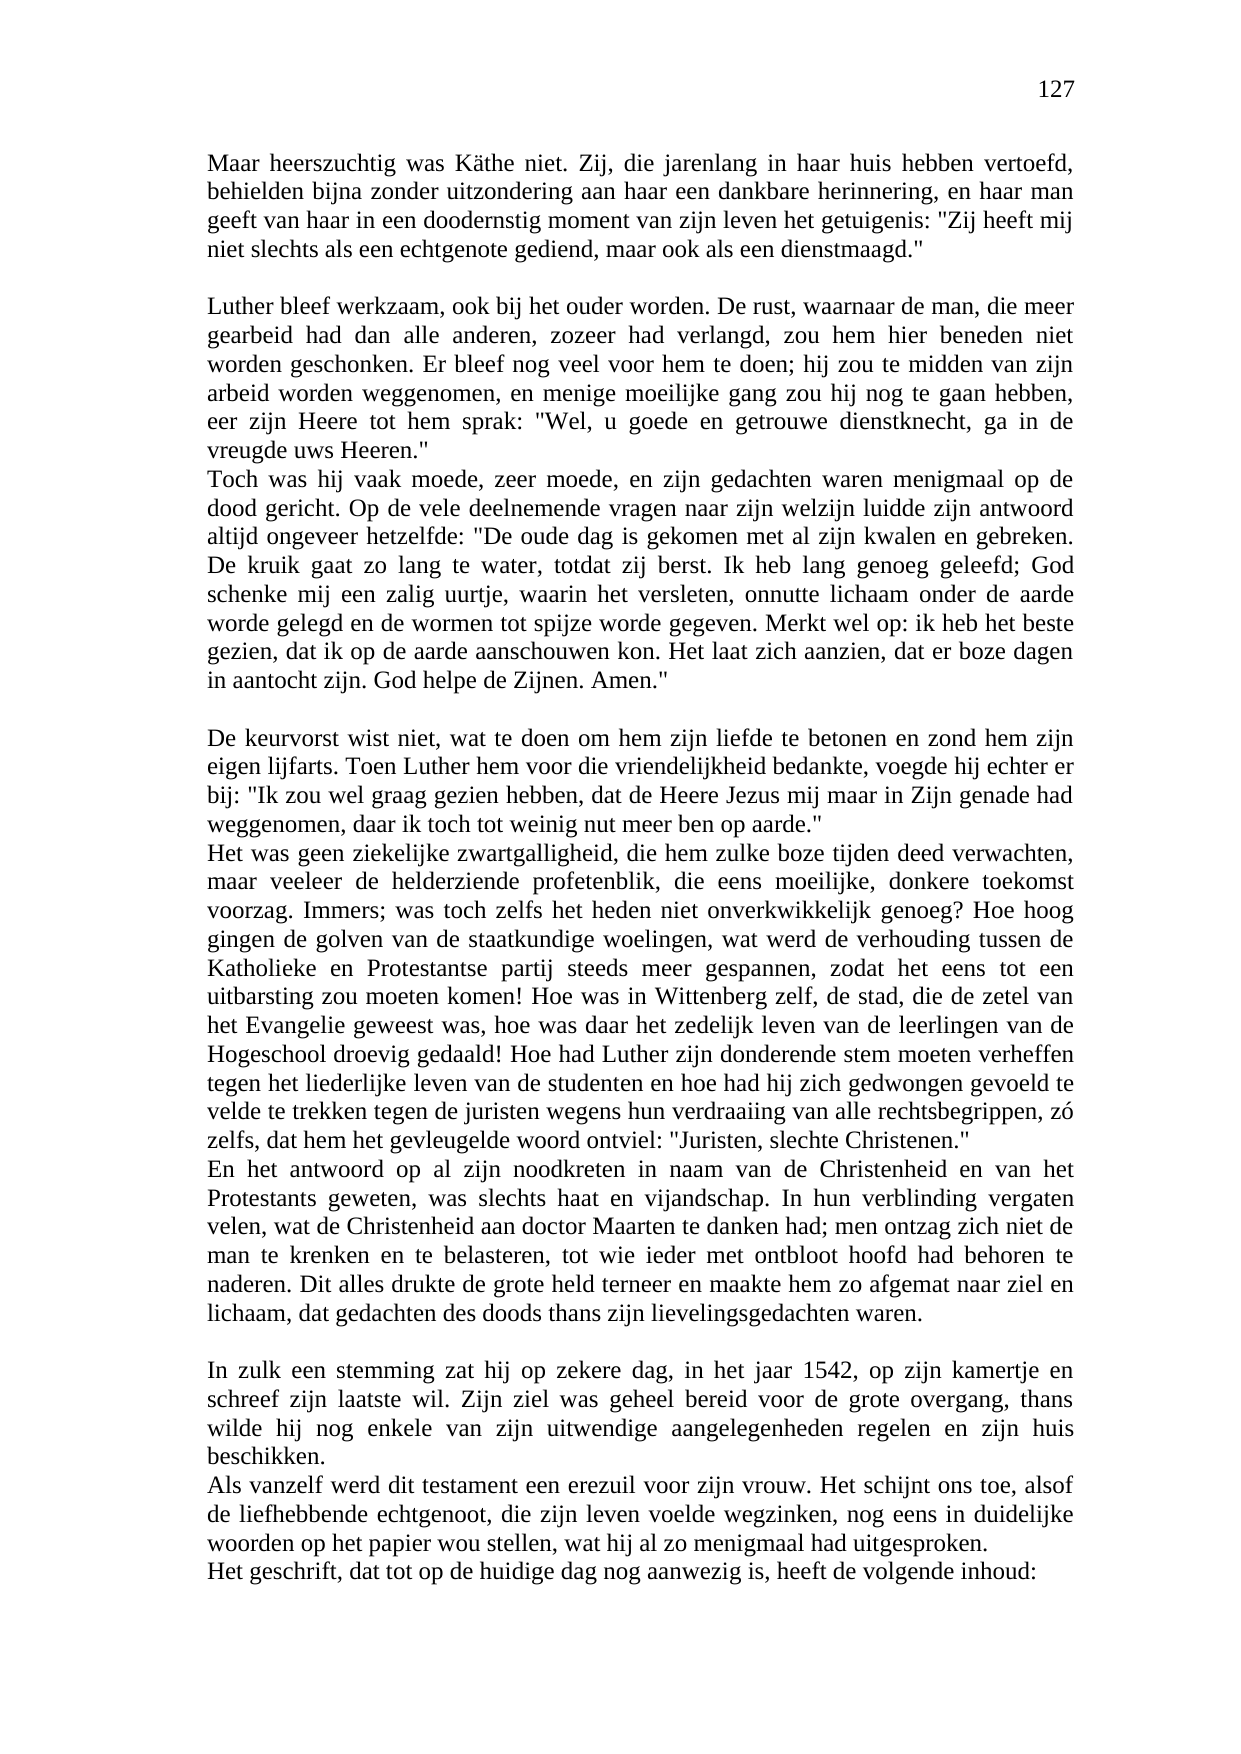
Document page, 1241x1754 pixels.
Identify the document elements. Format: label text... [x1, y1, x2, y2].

text Het was geen ziekelijke zwartgalligheid, die hem zulke boze tijden deed verwachten, maar veeleer de helderziende profetenblik, die eens moeilijke, donkere toekomst voorzag. Immers; was toch zelfs het heden niet onverkwikkelijk genoeg? Hoe hoog gingen de golven van de staatkundige woelingen, wat werd de verhouding tussen de Katholieke en Protestantse partij steeds meer gespannen, zodat het eens tot een uitbarsting zou moeten komen! Hoe was in Wittenberg zelf, de stad, die de zetel van het Evangelie geweest was, hoe was daar het zedelijk leven van de leerlingen van de Hogeschool droevig gedaald! Hoe had Luther zijn donderende stem moeten verheffen tegen het liederlijke leven van de studenten en hoe had hij zich gedwongen gevoeld te velde te trekken tegen de juristen wegens hun verdraaiing van alle rechtsbegrippen, zó zelfs, dat hem het gevleugelde woord ontviel: "Juristen, slechte Christenen." [207, 838, 1075, 1154]
text En het antwoord op al zijn noodkreten in naam van de Christenheid en van het Protestants geweten, was slechts haat en vijandschap. In hun verblinding vergaten velen, wat de Christenheid aan doctor Maarten te danken had; men ontzag zich niet de man te krenken en te belasteren, tot wie ieder met ontbloot hoofd had behoren te naderen. Dit alles drukte de grote held terneer en maakte hem zo afgemat naar ziel en lichaam, dat gedachten des doods thans zijn lievelingsgedachten waren. [207, 1154, 1075, 1326]
text Maar heerszuchtig was Käthe niet. Zij, die jarenlang in haar huis hebben vertoefd, behielden bijna zonder uitzondering aan haar een dankbare herinnering, en haar man geeft van haar in een doodernstig moment van zijn leven het getuigenis: "Zij heeft mij niet slechts als een echtgenote gediend, maar ook als een dienstmaagd." [207, 148, 1075, 263]
text Luther bleef werkzaam, ook bij het ouder worden. De rust, waarnaar de man, die meer gearbeid had dan alle anderen, zozeer had verlangd, zou hem hier beneden niet worden geschonken. Er bleef nog veel voor hem te doen; hij zou te midden van zijn arbeid worden weggenomen, en menige moeilijke gang zou hij nog te gaan hebben, eer zijn Heere tot hem sprak: "Wel, u goede en getrouwe dienstknecht, ga in de vreugde uws Heeren." [207, 291, 1075, 464]
text De keurvorst wist niet, wat te doen om hem zijn liefde te betonen en zond hem zijn eigen lijfarts. Toen Luther hem voor die vriendelijkheid bedankte, voegde hij echter er bij: "Ik zou wel graag gezien hebben, dat de Heere Jezus mij maar in Zijn genade had weggenomen, daar ik toch tot weinig nut meer ben op aarde." [207, 723, 1075, 838]
text Het geschrift, dat tot op de huidige dag nog aanwezig is, heeft de volgende inhoud: [207, 1556, 1075, 1585]
text Toch was hij vaak moede, zeer moede, en zijn gedachten waren menigmaal op de dood gericht. Op de vele deelnemende vragen naar zijn welzijn luidde zijn antwoord altijd ongeveer hetzelfde: "De oude dag is gekomen met al zijn kwalen en gebreken. De kruik gaat zo lang te water, totdat zij berst. Ik heb lang genoeg geleefd; God schenke mij een zalig uurtje, waarin het versleten, onnutte lichaam onder de aarde worde gelegd en de wormen tot spijze worde gegeven. Merkt wel op: ik heb het beste gezien, dat ik op de aarde aanschouwen kon. Het laat zich aanzien, dat er boze dagen in aantocht zijn. God helpe de Zijnen. Amen." [207, 464, 1075, 694]
text In zulk een stemming zat hij op zekere dag, in het jaar 1542, op zijn kamertje en schreef zijn laatste wil. Zijn ziel was geheel bereid voor de grote overgang, thans wilde hij nog enkele van zijn uitwendige aangelegenheden regelen en zijn huis beschikken. [207, 1355, 1075, 1470]
text Als vanzelf werd dit testament een erezuil voor zijn vrouw. Het schijnt ons toe, alsof de liefhebbende echtgenoot, die zijn leven voelde wegzinken, nog eens in duidelijke woorden op het papier wou stellen, wat hij al zo menigmaal had uitgesproken. [207, 1470, 1075, 1556]
